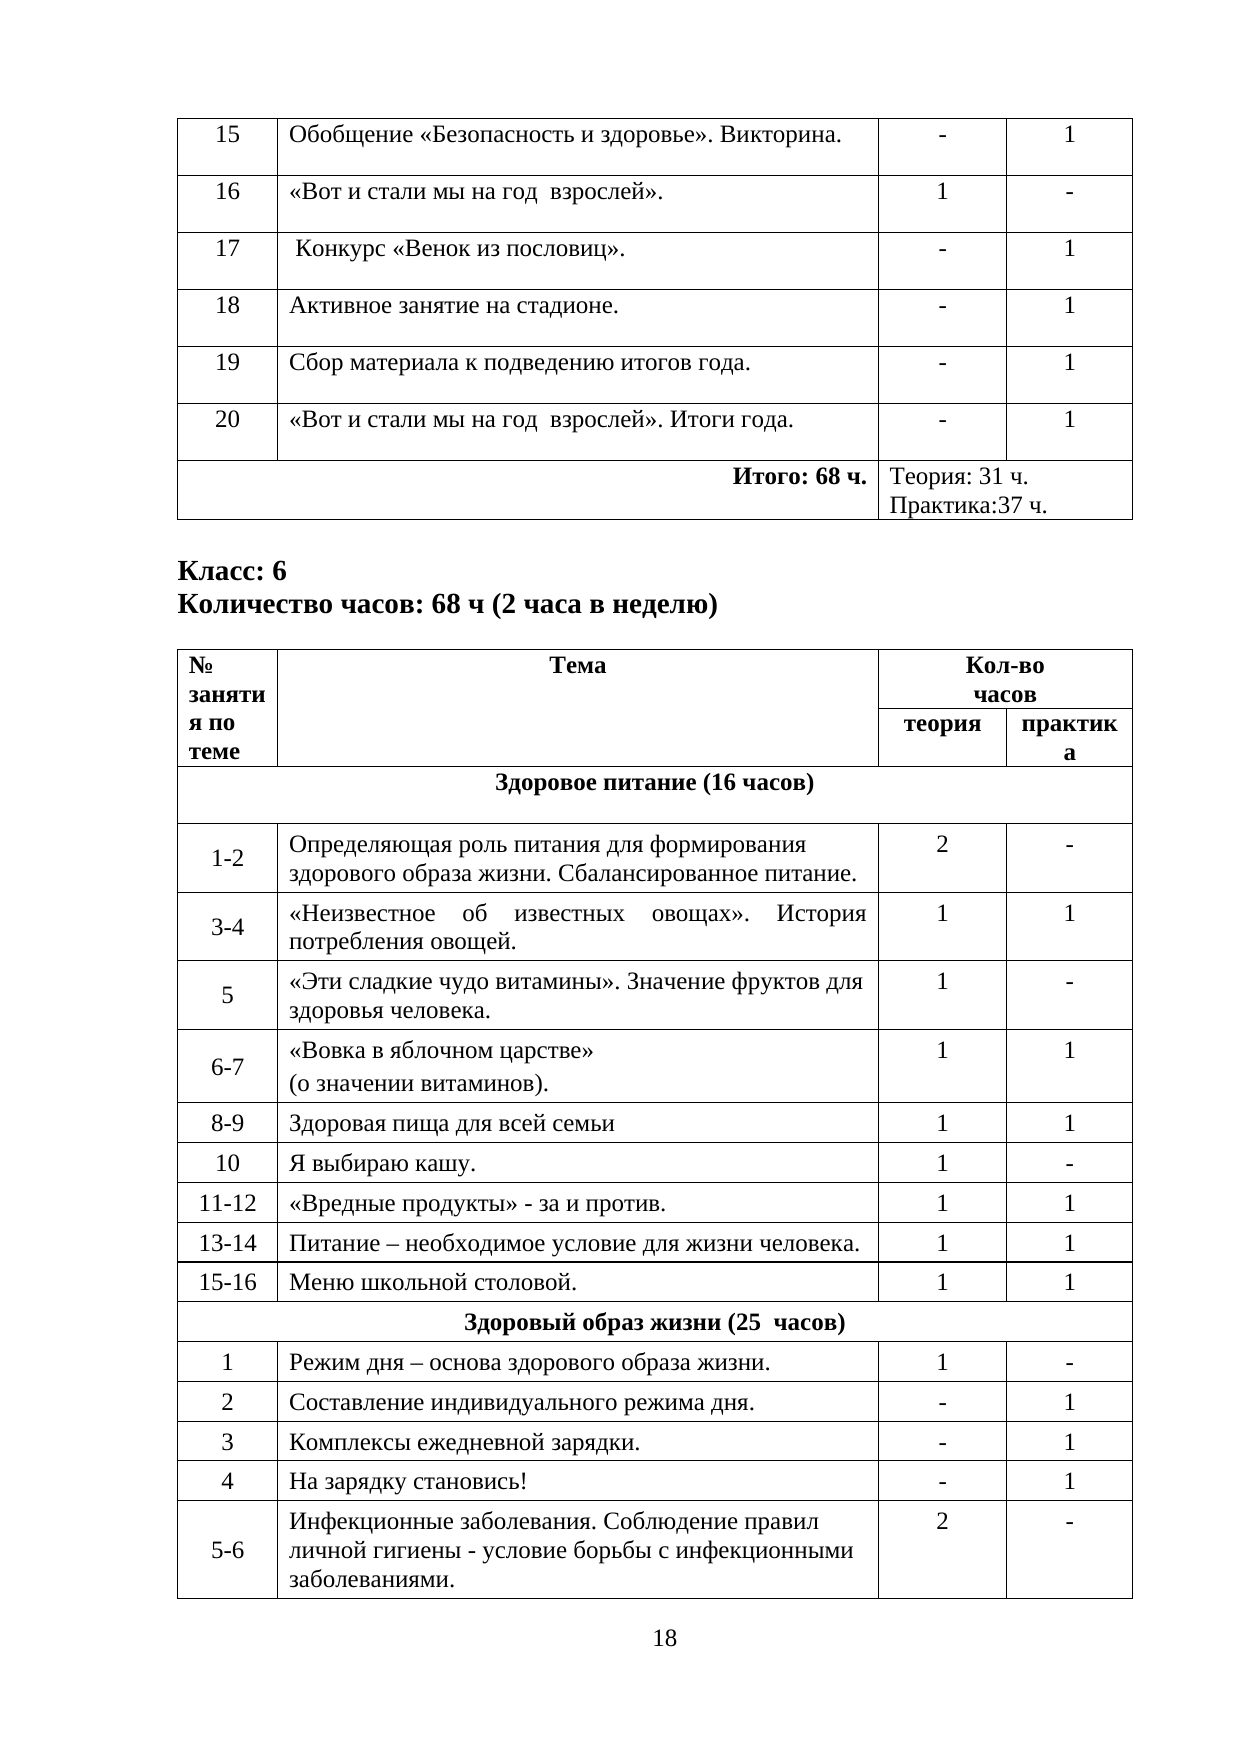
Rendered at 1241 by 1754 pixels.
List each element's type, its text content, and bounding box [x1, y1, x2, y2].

table_cell 3 [178, 1422, 277, 1460]
table_cell 1 [1007, 1103, 1132, 1142]
table_cell 4 [178, 1461, 277, 1500]
table_cell 5 [178, 961, 277, 1029]
table_cell «Вот и стали мы на год взрослей». [278, 176, 878, 232]
table_cell 1 [1007, 404, 1132, 460]
table_cell Питание – необходимое условие для жизни человека. [278, 1223, 878, 1261]
table_cell 1 [1007, 1223, 1132, 1261]
table_cell Здоровая пища для всей семьи [278, 1103, 878, 1142]
table_cell 1 [178, 1342, 277, 1381]
table_cell - [879, 1461, 1006, 1500]
table_cell 1 [1007, 1030, 1132, 1102]
table_cell 1 [1007, 1183, 1132, 1222]
text Количество часов: 68 ч (2 часа в неделю) [177, 587, 1152, 620]
table_cell 1-2 [178, 824, 277, 892]
table_cell «Неизвестное об известных овощах». История потребления овощей. [278, 893, 878, 960]
table_cell 3-4 [178, 893, 277, 960]
table_cell Определяющая роль питания для формирования здорового образа жизни. Сбалансированное питание. [278, 824, 878, 892]
table_cell 1 [1007, 119, 1132, 175]
table_cell 1 [1007, 233, 1132, 289]
table_cell 1 [1007, 1422, 1132, 1460]
table_cell - [879, 404, 1006, 460]
table_cell 2 [879, 824, 1006, 892]
table_cell Составление индивидуального режима дня. [278, 1382, 878, 1421]
table_cell 19 [178, 347, 277, 403]
table_cell 1 [879, 1342, 1006, 1381]
table_cell Активное занятие на стадионе. [278, 290, 878, 346]
table_cell - [1007, 176, 1132, 232]
table_header Тема [278, 650, 878, 766]
table_cell «Вовка в яблочном царстве» (о значении витаминов). [278, 1030, 878, 1102]
table_cell Меню школьной столовой. [278, 1263, 878, 1301]
table_cell 1 [879, 1103, 1006, 1142]
table_cell 17 [178, 233, 277, 289]
table_cell - [1007, 824, 1132, 892]
table_cell - [879, 233, 1006, 289]
table_cell - [879, 119, 1006, 175]
table_cell - [1007, 1501, 1132, 1597]
table_cell 1 [879, 1263, 1006, 1301]
table_cell 8-9 [178, 1103, 277, 1142]
table_cell - [1007, 961, 1132, 1029]
table_cell Инфекционные заболевания. Соблюдение правил личной гигиены - условие борьбы с инфекционными заболеваниями. [278, 1501, 878, 1597]
table_cell 5-6 [178, 1501, 277, 1597]
table_cell 1 [879, 1223, 1006, 1261]
table_cell 13-14 [178, 1223, 277, 1261]
table_cell 1 [1007, 347, 1132, 403]
table_cell 1 [1007, 1263, 1132, 1301]
table_cell 6-7 [178, 1030, 277, 1102]
table_cell Итого: 68 ч. [178, 461, 878, 518]
table_cell Здоровое питание (16 часов) [178, 767, 1132, 823]
table_cell 1 [879, 176, 1006, 232]
table_cell 1 [1007, 893, 1132, 960]
table_cell 15-16 [178, 1263, 277, 1301]
table_header Кол-во часов [879, 650, 1132, 707]
table_cell 1 [1007, 1382, 1132, 1421]
text Класс: 6 [177, 553, 1152, 587]
table_cell «Вот и стали мы на год взрослей». Итоги года. [278, 404, 878, 460]
table_cell 18 [178, 290, 277, 346]
table_cell Режим дня – основа здорового образа жизни. [278, 1342, 878, 1381]
table_cell 1 [879, 1183, 1006, 1222]
table_cell Комплексы ежедневной зарядки. [278, 1422, 878, 1460]
table_cell - [879, 347, 1006, 403]
table_cell 1 [879, 893, 1006, 960]
table_cell - [1007, 1342, 1132, 1381]
table_cell 1 [1007, 290, 1132, 346]
table_cell 1 [1007, 1461, 1132, 1500]
table_cell - [879, 1382, 1006, 1421]
table_cell Обобщение «Безопасность и здоровье». Викторина. [278, 119, 878, 175]
table_cell 2 [178, 1382, 277, 1421]
table_cell «Вредные продукты» - за и против. [278, 1183, 878, 1222]
table_cell Я выбираю кашу. [278, 1143, 878, 1182]
table_header № занятия по теме [178, 650, 277, 766]
table_cell - [879, 1422, 1006, 1460]
table_cell 2 [879, 1501, 1006, 1597]
table_cell практика [1007, 709, 1132, 766]
table_cell 11-12 [178, 1183, 277, 1222]
table_cell Конкурс «Венок из пословиц». [278, 233, 878, 289]
table_cell Теория: 31 ч. Практика:37 ч. [879, 461, 1132, 518]
table_cell Здоровый образ жизни (25 часов) [178, 1302, 1132, 1341]
table_cell 15 [178, 119, 277, 175]
table_cell 1 [879, 961, 1006, 1029]
table_cell 1 [879, 1143, 1006, 1182]
table_cell Сбор материала к подведению итогов года. [278, 347, 878, 403]
table_cell теория [879, 709, 1006, 766]
table_cell - [879, 290, 1006, 346]
table_cell - [1007, 1143, 1132, 1182]
table_cell 20 [178, 404, 277, 460]
table_cell 10 [178, 1143, 277, 1182]
table_cell «Эти сладкие чудо витамины». Значение фруктов для здоровья человека. [278, 961, 878, 1029]
table_cell На зарядку становись! [278, 1461, 878, 1500]
table_cell 16 [178, 176, 277, 232]
table_cell 1 [879, 1030, 1006, 1102]
